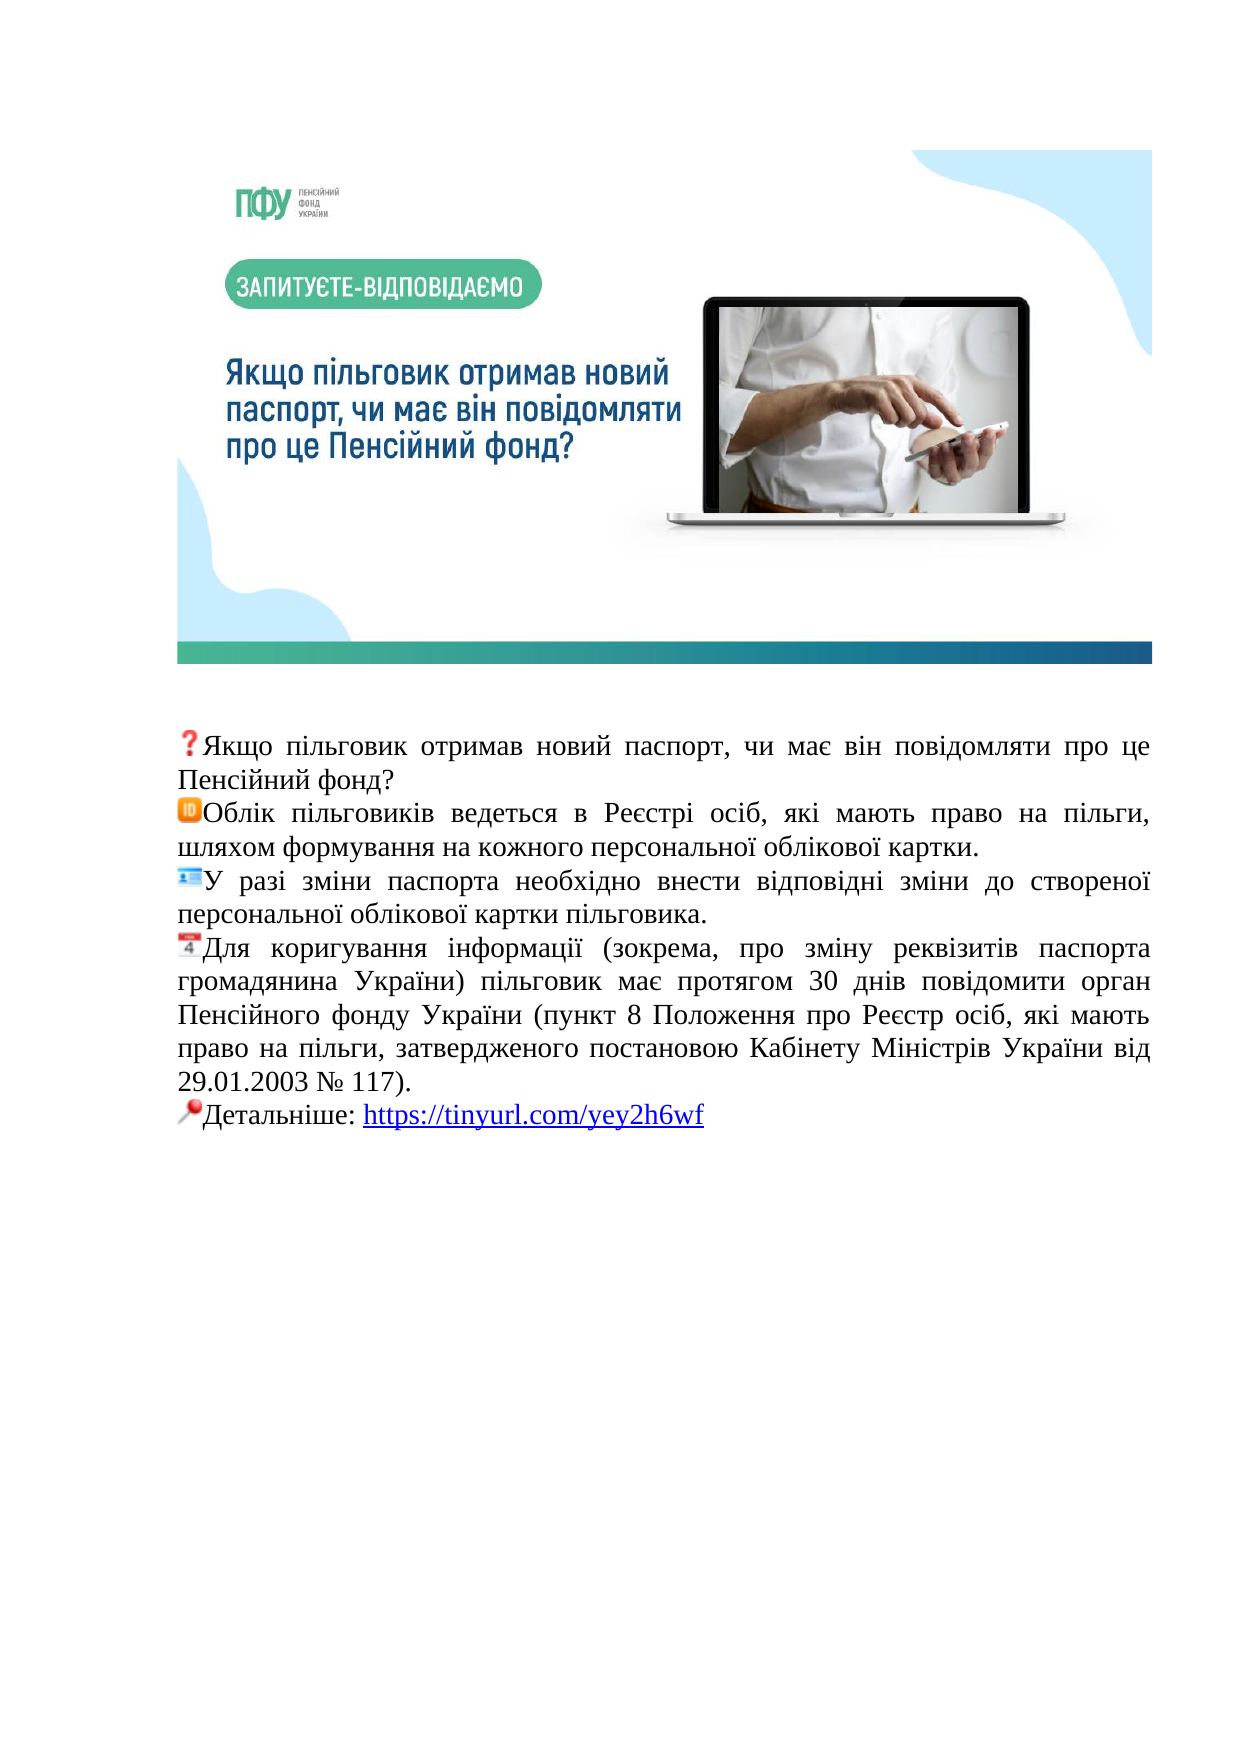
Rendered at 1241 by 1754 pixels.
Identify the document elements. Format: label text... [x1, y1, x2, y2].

text Для коригування інформації (зокрема, про зміну реквізитів паспорта громадянина України) пільговик має протягом 30 днів повідомити орган Пенсійного фонду України (пункт 8 Положення про Реєстр осіб, які мають право на пільги, затвердженого постановою Кабінету Міністрів України від 29.01.2003 № 117). [177, 930, 1152, 1097]
text Якщо пільговик отримав новий паспорт, чи має він повідомляти про це Пенсійний фонд? [177, 728, 1152, 796]
picture [177, 797, 203, 823]
text Облік пільговиків ведеться в Реєстрі осіб, які мають право на пільги, шляхом формування на кожного персональної облікової картки. [177, 796, 1152, 863]
text Детальніше: https://tinyurl.com/yey2h6wf [177, 1097, 1152, 1131]
picture [177, 730, 203, 756]
picture [177, 932, 203, 957]
picture [177, 1099, 203, 1125]
picture [177, 150, 1153, 664]
text У разі зміни паспорта необхідно внести відповідні зміни до створеної персональної облікової картки пільговика. [177, 863, 1152, 930]
picture [177, 865, 203, 890]
